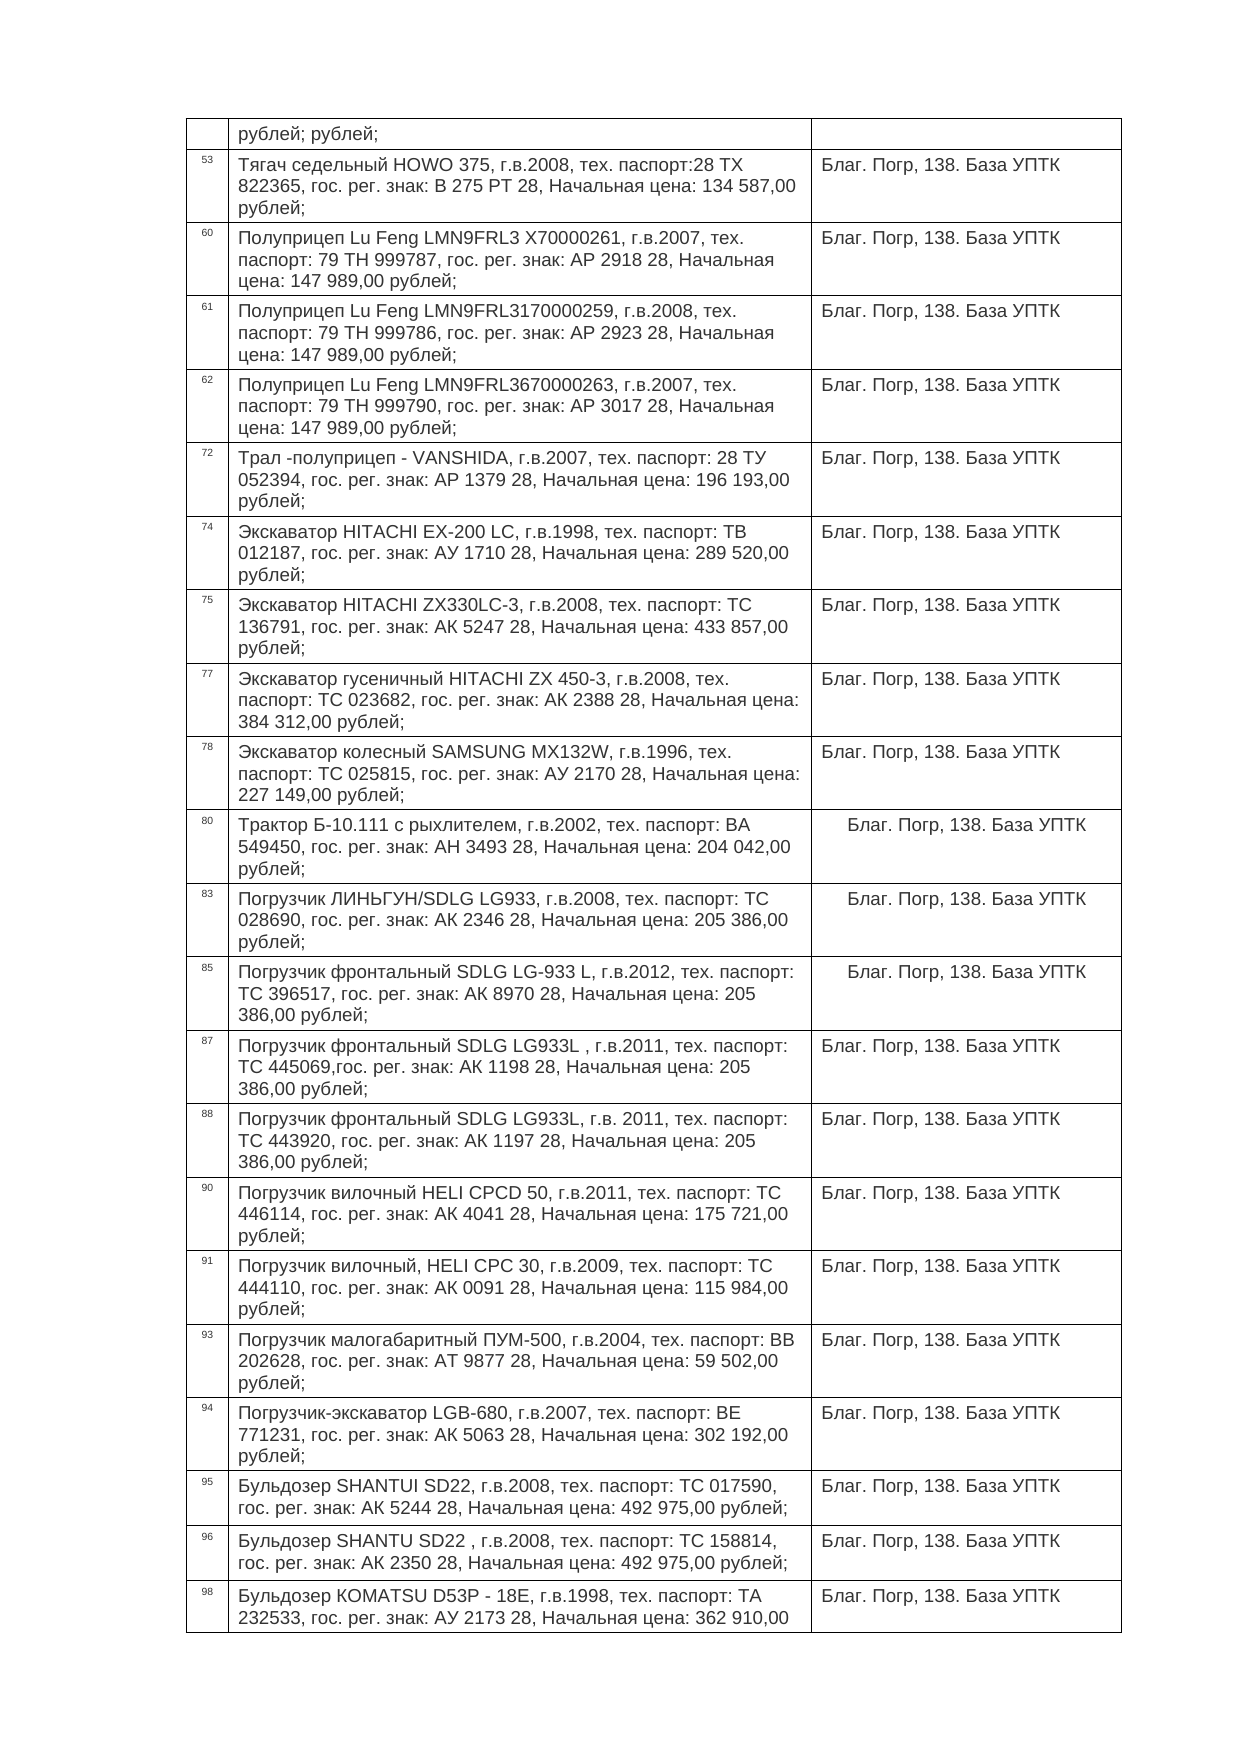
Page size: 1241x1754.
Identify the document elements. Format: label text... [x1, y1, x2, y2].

table_cell Благ. Погр, 138. База УПТК [812, 443, 1121, 516]
table_cell Благ. Погр, 138. База УПТК [812, 1398, 1121, 1470]
table_cell 77 [187, 664, 228, 736]
table_cell Погрузчик малогабаритный ПУМ-500, г.в.2004, тех. паспорт: ВВ 202628, гос. рег. знак: АТ 9877 28, Начальная цена: 59 502,00 рублей; [229, 1325, 811, 1397]
table_cell Полуприцеп Lu Feng LMN9FRL3170000259, г.в.2008, тех. паспорт: 79 ТН 999786, гос. рег. знак: АР 2923 28, Начальная цена: 147 989,00 рублей; [229, 296, 811, 369]
table_cell Благ. Погр, 138. База УПТК [812, 1251, 1121, 1323]
table_cell Благ. Погр, 138. База УПТК [812, 1526, 1121, 1580]
table_cell Благ. Погр, 138. База УПТК [812, 664, 1121, 736]
table_cell 61 [187, 296, 228, 369]
table_cell Благ. Погр, 138. База УПТК [812, 223, 1121, 295]
table_cell 93 [187, 1325, 228, 1397]
table_cell 80 [187, 810, 228, 883]
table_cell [812, 119, 1121, 148]
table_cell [229, 1581, 811, 1632]
table_cell Погрузчик-экскаватор LGB-680, г.в.2007, тех. паспорт: ВЕ 771231, гос. рег. знак: АК 5063 28, Начальная цена: 302 192,00 рублей; [229, 1398, 811, 1470]
table_cell 51 [187, 119, 228, 148]
table_cell Трал -полуприцеп - VANSHIDA, г.в.2007, тех. паспорт: 28 ТУ 052394, гос. рег. знак: АР 1379 28, Начальная цена: 196 193,00 рублей; [229, 443, 811, 516]
table_cell Благ. Погр, 138. База УПТК [812, 150, 1121, 222]
table_cell 74 [187, 517, 228, 589]
table_cell 62 [187, 370, 228, 442]
table_cell 87 [187, 1031, 228, 1103]
table_cell Экскаватор гусеничный HITACHI ZX 450-3, г.в.2008, тех. паспорт: ТС 023682, гос. рег. знак: АК 2388 28, Начальная цена: 384 312,00 рублей; [229, 664, 811, 736]
table_cell Погрузчик вилочный HELI CPCD 50, г.в.2011, тех. паспорт: ТС 446114, гос. рег. знак: АК 4041 28, Начальная цена: 175 721,00 рублей; [229, 1178, 811, 1250]
table_cell Благ. Погр, 138. База УПТК [812, 1325, 1121, 1397]
table_cell Тягач седельный HOWO 375, г.в.2008, тех. паспорт:28 ТХ 822365, гос. рег. знак: В 275 РТ 28, Начальная цена: 134 587,00 рублей; [229, 150, 811, 222]
table_cell 75 [187, 590, 228, 662]
table_cell Бульдозер SHANTU SD22 , г.в.2008, тех. паспорт: ТС 158814, гос. рег. знак: АК 2350 28, Начальная цена: 492 975,00 рублей; [229, 1526, 811, 1580]
table_cell Благ. Погр, 138. База УПТК [812, 1178, 1121, 1250]
table_cell Бульдозер SHANTUI SD22, г.в.2008, тех. паспорт: ТС 017590, гос. рег. знак: АК 5244 28, Начальная цена: 492 975,00 рублей; [229, 1471, 811, 1525]
table_cell Благ. Погр, 138. База УПТК [812, 884, 1121, 956]
table_cell Благ. Погр, 138. База УПТК [812, 590, 1121, 662]
table_cell 95 [187, 1471, 228, 1525]
table_cell Экскаватор колесный SAMSUNG MX132W, г.в.1996, тех. паспорт: ТС 025815, гос. рег. знак: АУ 2170 28, Начальная цена: 227 149,00 рублей; [229, 737, 811, 809]
table_cell Экскаватор HITACHI EX-200 LC, г.в.1998, тех. паспорт: ТВ 012187, гос. рег. знак: АУ 1710 28, Начальная цена: 289 520,00 рублей; [229, 517, 811, 589]
table_cell Благ. Погр, 138. База УПТК [812, 296, 1121, 369]
table_cell Погрузчик фронтальный SDLG LG933L, г.в. 2011, тех. паспорт: ТС 443920, гос. рег. знак: АК 1197 28, Начальная цена: 205 386,00 рублей; [229, 1104, 811, 1177]
table_cell 91 [187, 1251, 228, 1323]
table_cell Благ. Погр, 138. База УПТК [812, 737, 1121, 809]
table_cell Погрузчик вилочный, HELI CPC 30, г.в.2009, тех. паспорт: ТС 444110, гос. рег. знак: АК 0091 28, Начальная цена: 115 984,00 рублей; [229, 1251, 811, 1323]
table_cell 98 [187, 1581, 228, 1632]
table_cell 90 [187, 1178, 228, 1250]
table_cell Погрузчик фронтальный SDLG LG-933 L, г.в.2012, тех. паспорт: ТС 396517, гос. рег. знак: АК 8970 28, Начальная цена: 205 386,00 рублей; [229, 957, 811, 1030]
table_cell Погрузчик ЛИНЬГУН/SDLG LG933, г.в.2008, тех. паспорт: ТС 028690, гос. рег. знак: АК 2346 28, Начальная цена: 205 386,00 рублей; [229, 884, 811, 956]
table_cell 96 [187, 1526, 228, 1580]
table_cell Благ. Погр, 138. База УПТК [812, 810, 1121, 883]
table_cell Экскаватор HITACHI ZX330LC-3, г.в.2008, тех. паспорт: ТС 136791, гос. рег. знак: АК 5247 28, Начальная цена: 433 857,00 рублей; [229, 590, 811, 662]
table_cell Благ. Погр, 138. База УПТК [812, 1104, 1121, 1177]
table_cell 88 [187, 1104, 228, 1177]
table_cell 85 [187, 957, 228, 1030]
table_cell Погрузчик фронтальный SDLG LG933L , г.в.2011, тех. паспорт: ТС 445069,гос. рег. знак: АК 1198 28, Начальная цена: 205 386,00 рублей; [229, 1031, 811, 1103]
table_cell Полуприцеп Lu Feng LMN9FRL3 X70000261, г.в.2007, тех. паспорт: 79 ТН 999787, гос. рег. знак: АР 2918 28, Начальная цена: 147 989,00 рублей; [229, 223, 811, 295]
table_cell 94 [187, 1398, 228, 1470]
table_cell Благ. Погр, 138. База УПТК [812, 1471, 1121, 1525]
table_cell Благ. Погр, 138. База УПТК [812, 957, 1121, 1030]
table_cell Трактор Б-10.111 с рыхлителем, г.в.2002, тех. паспорт: ВА 549450, гос. рег. знак: АН 3493 28, Начальная цена: 204 042,00 рублей; [229, 810, 811, 883]
table_cell Благ. Погр, 138. База УПТК [812, 1031, 1121, 1103]
table_cell 53 [187, 150, 228, 222]
table_cell 72 [187, 443, 228, 516]
table_cell Благ. Погр, 138. База УПТК [812, 370, 1121, 442]
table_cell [229, 119, 811, 148]
table_cell 60 [187, 223, 228, 295]
table_cell Полуприцеп Lu Feng LMN9FRL3670000263, г.в.2007, тех. паспорт: 79 ТН 999790, гос. рег. знак: АР 3017 28, Начальная цена: 147 989,00 рублей; [229, 370, 811, 442]
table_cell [812, 1581, 1121, 1632]
table_cell 83 [187, 884, 228, 956]
table_cell 78 [187, 737, 228, 809]
table_cell Благ. Погр, 138. База УПТК [812, 517, 1121, 589]
